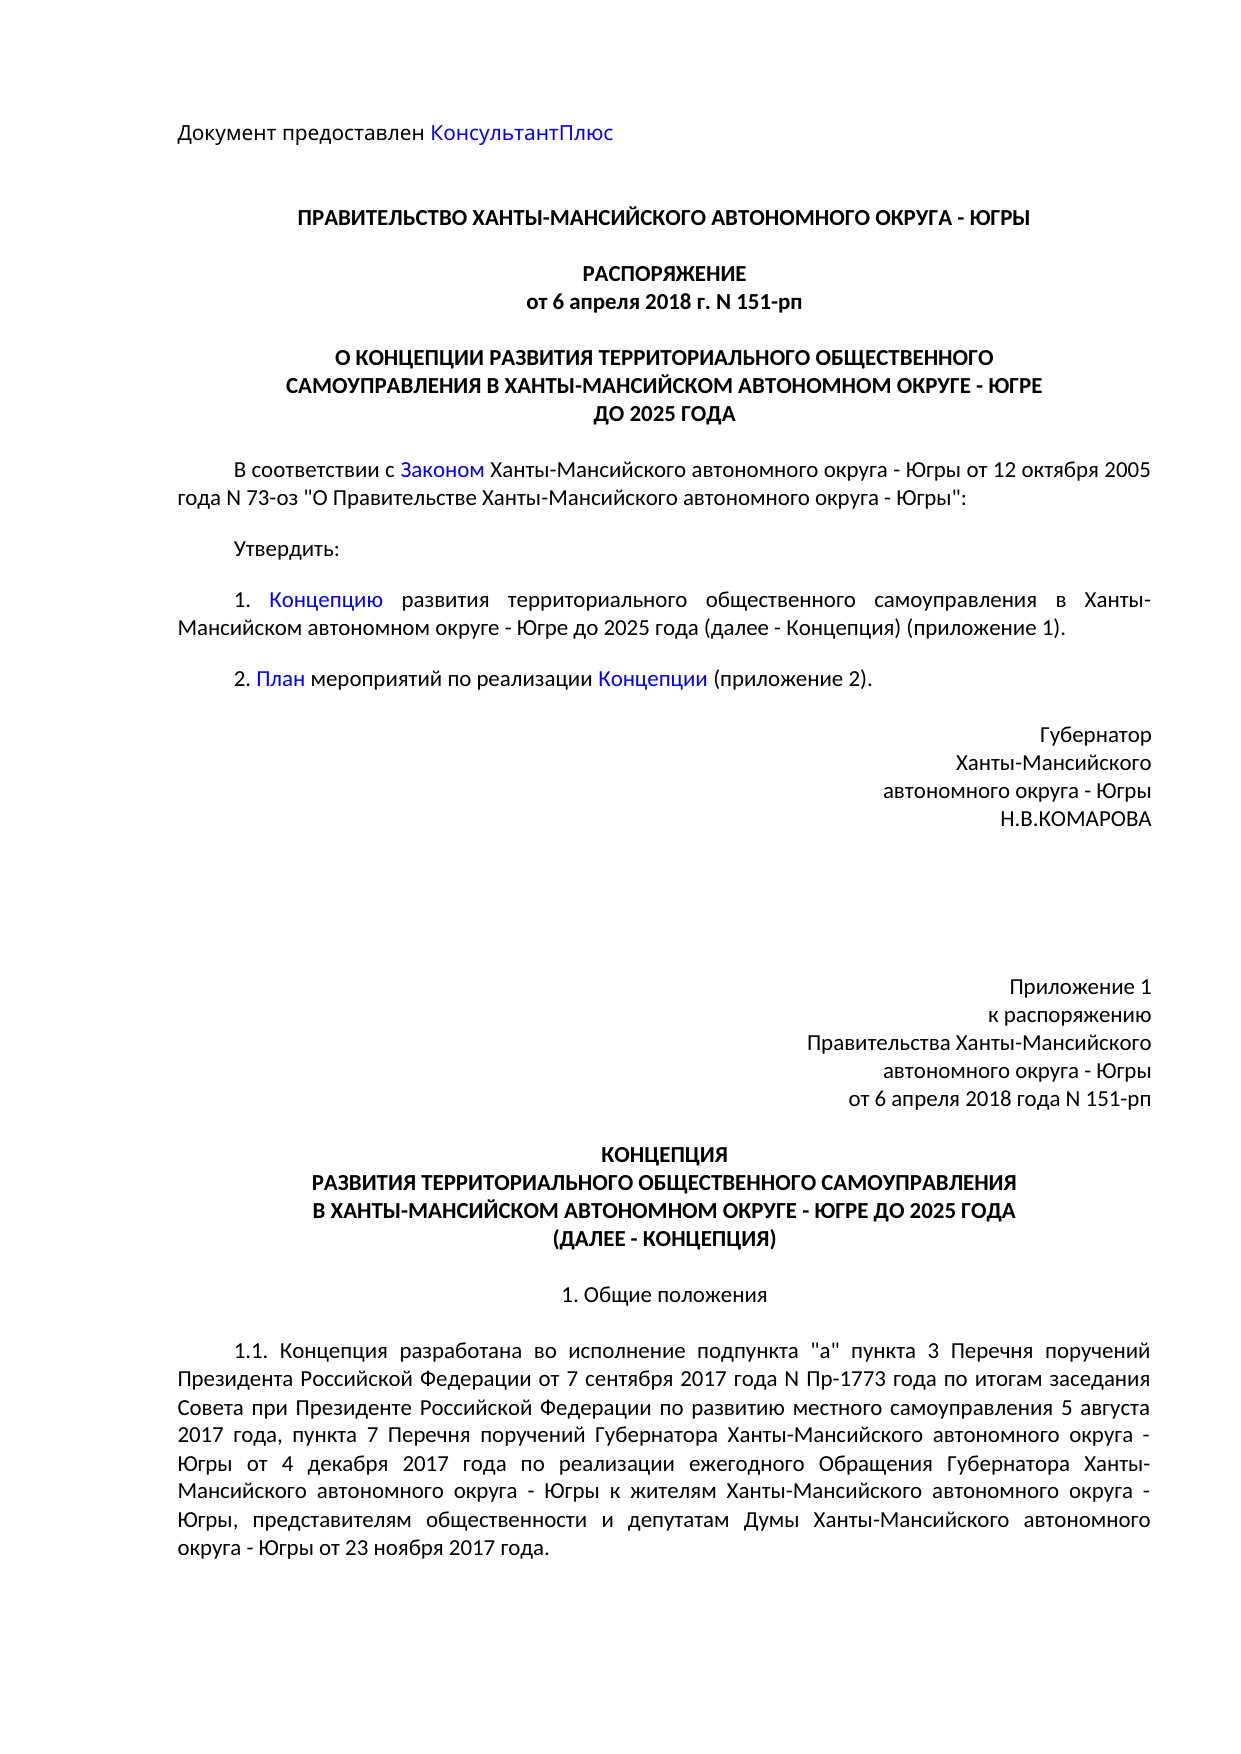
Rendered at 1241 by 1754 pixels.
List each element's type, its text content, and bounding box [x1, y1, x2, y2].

title РАСПОРЯЖЕНИЕ [177, 259, 1152, 287]
title от 6 апреля 2018 г. N 151-рп [177, 287, 1152, 315]
title Документ предоставлен КонсультантПлюс [177, 118, 1152, 175]
text к распоряжению [177, 1000, 1152, 1028]
text 1.1. Концепция разработана во исполнение подпункта "а" пункта 3 Перечня поручений Президента Российской Федерации от 7 сентября 2017 года N Пр-1773 года по итогам заседания Совета при Президенте Российской Федерации по развитию местного самоуправления 5 августа 2017 года, пункта 7 Перечня поручений Губернатора Ханты-Мансийского автономного округа - Югры от 4 декабря 2017 года по реализации ежегодного Обращения Губернатора Ханты-Мансийского автономного округа - Югры к жителям Ханты-Мансийского автономного округа - Югры, представителям общественности и депутатам Думы Ханты-Мансийского автономного округа - Югры от 23 ноября 2017 года. [177, 1337, 1152, 1561]
text от 6 апреля 2018 года N 151-рп [177, 1084, 1152, 1112]
text 1. Общие положения [177, 1281, 1152, 1308]
title О КОНЦЕПЦИИ РАЗВИТИЯ ТЕРРИТОРИАЛЬНОГО ОБЩЕСТВЕННОГО [177, 343, 1152, 371]
text 1. Концепцию развития территориального общественного самоуправления в Ханты-Мансийском автономном округе - Югре до 2025 года (далее - Концепция) (приложение 1). [177, 585, 1152, 641]
title РАЗВИТИЯ ТЕРРИТОРИАЛЬНОГО ОБЩЕСТВЕННОГО САМОУПРАВЛЕНИЯ [177, 1168, 1152, 1196]
text Губернатор [177, 720, 1152, 748]
title САМОУПРАВЛЕНИЯ В ХАНТЫ-МАНСИЙСКОМ АВТОНОМНОМ ОКРУГЕ - ЮГРЕ [177, 371, 1152, 399]
text Н.В.КОМАРОВА [177, 804, 1152, 832]
text Правительства Ханты-Мансийского [177, 1028, 1152, 1056]
text автономного округа - Югры [177, 1056, 1152, 1084]
title ДО 2025 ГОДА [177, 399, 1152, 427]
text Утвердить: [177, 534, 1152, 562]
title ПРАВИТЕЛЬСТВО ХАНТЫ-МАНСИЙСКОГО АВТОНОМНОГО ОКРУГА - ЮГРЫ [177, 203, 1152, 231]
text автономного округа - Югры [177, 776, 1152, 804]
title В ХАНТЫ-МАНСИЙСКОМ АВТОНОМНОМ ОКРУГЕ - ЮГРЕ ДО 2025 ГОДА [177, 1196, 1152, 1224]
text Ханты-Мансийского [177, 748, 1152, 776]
text 2. План мероприятий по реализации Концепции (приложение 2). [177, 664, 1152, 692]
title (ДАЛЕЕ - КОНЦЕПЦИЯ) [177, 1224, 1152, 1252]
text В соответствии с Законом Ханты-Мансийского автономного округа - Югры от 12 октября 2005 года N 73-оз "О Правительстве Ханты-Мансийского автономного округа - Югры": [177, 455, 1152, 511]
title КОНЦЕПЦИЯ [177, 1140, 1152, 1168]
text Приложение 1 [177, 972, 1152, 1000]
